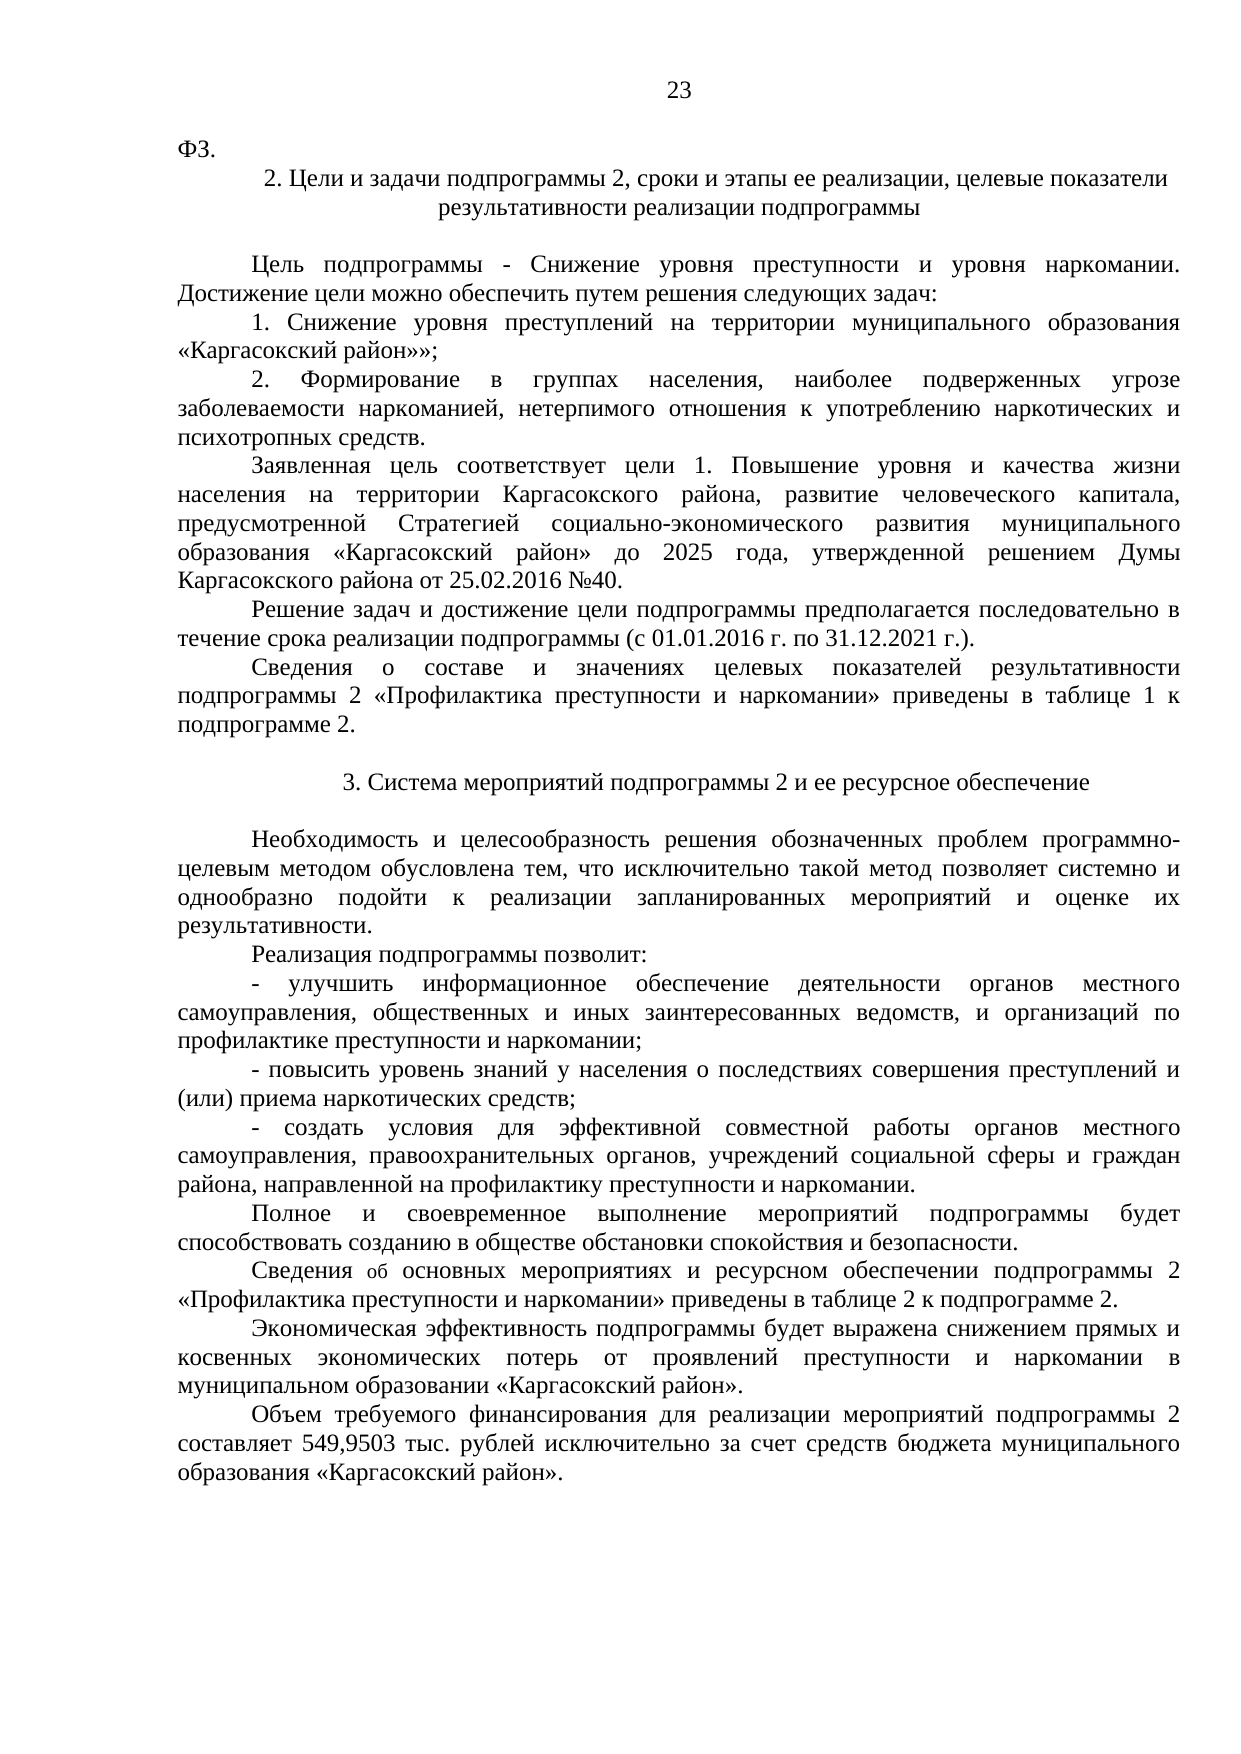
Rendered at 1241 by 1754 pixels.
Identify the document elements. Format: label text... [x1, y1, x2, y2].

text Реализация подпрограммы позволит: [177, 939, 1181, 968]
text 1. Снижение уровня преступлений на территории муниципального образования «Каргасокский район»»; [177, 307, 1181, 364]
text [177, 134, 1181, 163]
text Сведения о составе и значениях целевых показателей результативности подпрограммы 2 «Профилактика преступности и наркомании» приведены в таблице 1 к подпрограмме 2. [177, 652, 1181, 738]
text Решение задач и достижение цели подпрограммы предполагается последовательно в течение срока реализации подпрограммы (с 01.01.2016 г. по 31.12.2021 г.). [177, 594, 1181, 652]
text 3. Система мероприятий подпрограммы 2 и ее ресурсное обеспечение [177, 767, 1181, 796]
text Полное и своевременное выполнение мероприятий подпрограммы будет способствовать созданию в обществе обстановки спокойствия и безопасности. [177, 1198, 1181, 1256]
text Необходимость и целесообразность решения обозначенных проблем программно-целевым методом обусловлена тем, что исключительно такой метод позволяет системно и однообразно подойти к реализации запланированных мероприятий и оценке их результативности. [177, 824, 1181, 939]
text 2. Цели и задачи подпрограммы 2, сроки и этапы ее реализации, целевые показатели результативности реализации подпрограммы [177, 163, 1181, 221]
text - улучшить информационное обеспечение деятельности органов местного самоуправления, общественных и иных заинтересованных ведомств, и организаций по профилактике преступности и наркомании; [177, 968, 1181, 1054]
text Экономическая эффективность подпрограммы будет выражена снижением прямых и косвенных экономических потерь от проявлений преступности и наркомании в муниципальном образовании «Каргасокский район». [177, 1313, 1181, 1399]
text Объем требуемого финансирования для реализации мероприятий подпрограммы 2 составляет 549,9503 тыс. рублей исключительно за счет средств бюджета муниципального образования «Каргасокский район». [177, 1399, 1181, 1486]
text Заявленная цель соответствует цели 1. Повышение уровня и качества жизни населения на территории Каргасокского района, развитие человеческого капитала, предусмотренной Стратегией социально-экономического развития муниципального образования «Каргасокский район» до 2025 года, утвержденной решением Думы Каргасокского района от 25.02.2016 №40. [177, 451, 1181, 594]
text - повысить уровень знаний у населения о последствиях совершения преступлений и (или) приема наркотических средств; [177, 1054, 1181, 1112]
text 2. Формирование в группах населения, наиболее подверженных угрозе заболеваемости наркоманией, нетерпимого отношения к употреблению наркотических и психотропных средств. [177, 364, 1181, 451]
text Цель подпрограммы - Снижение уровня преступности и уровня наркомании. Достижение цели можно обеспечить путем решения следующих задач: [177, 249, 1181, 307]
text Сведения об основных мероприятиях и ресурсном обеспечении подпрограммы 2 «Профилактика преступности и наркомании» приведены в таблице 2 к подпрограмме 2. [177, 1256, 1181, 1313]
text - создать условия для эффективной совместной работы органов местного самоуправления, правоохранительных органов, учреждений социальной сферы и граждан района, направленной на профилактику преступности и наркомании. [177, 1112, 1181, 1198]
